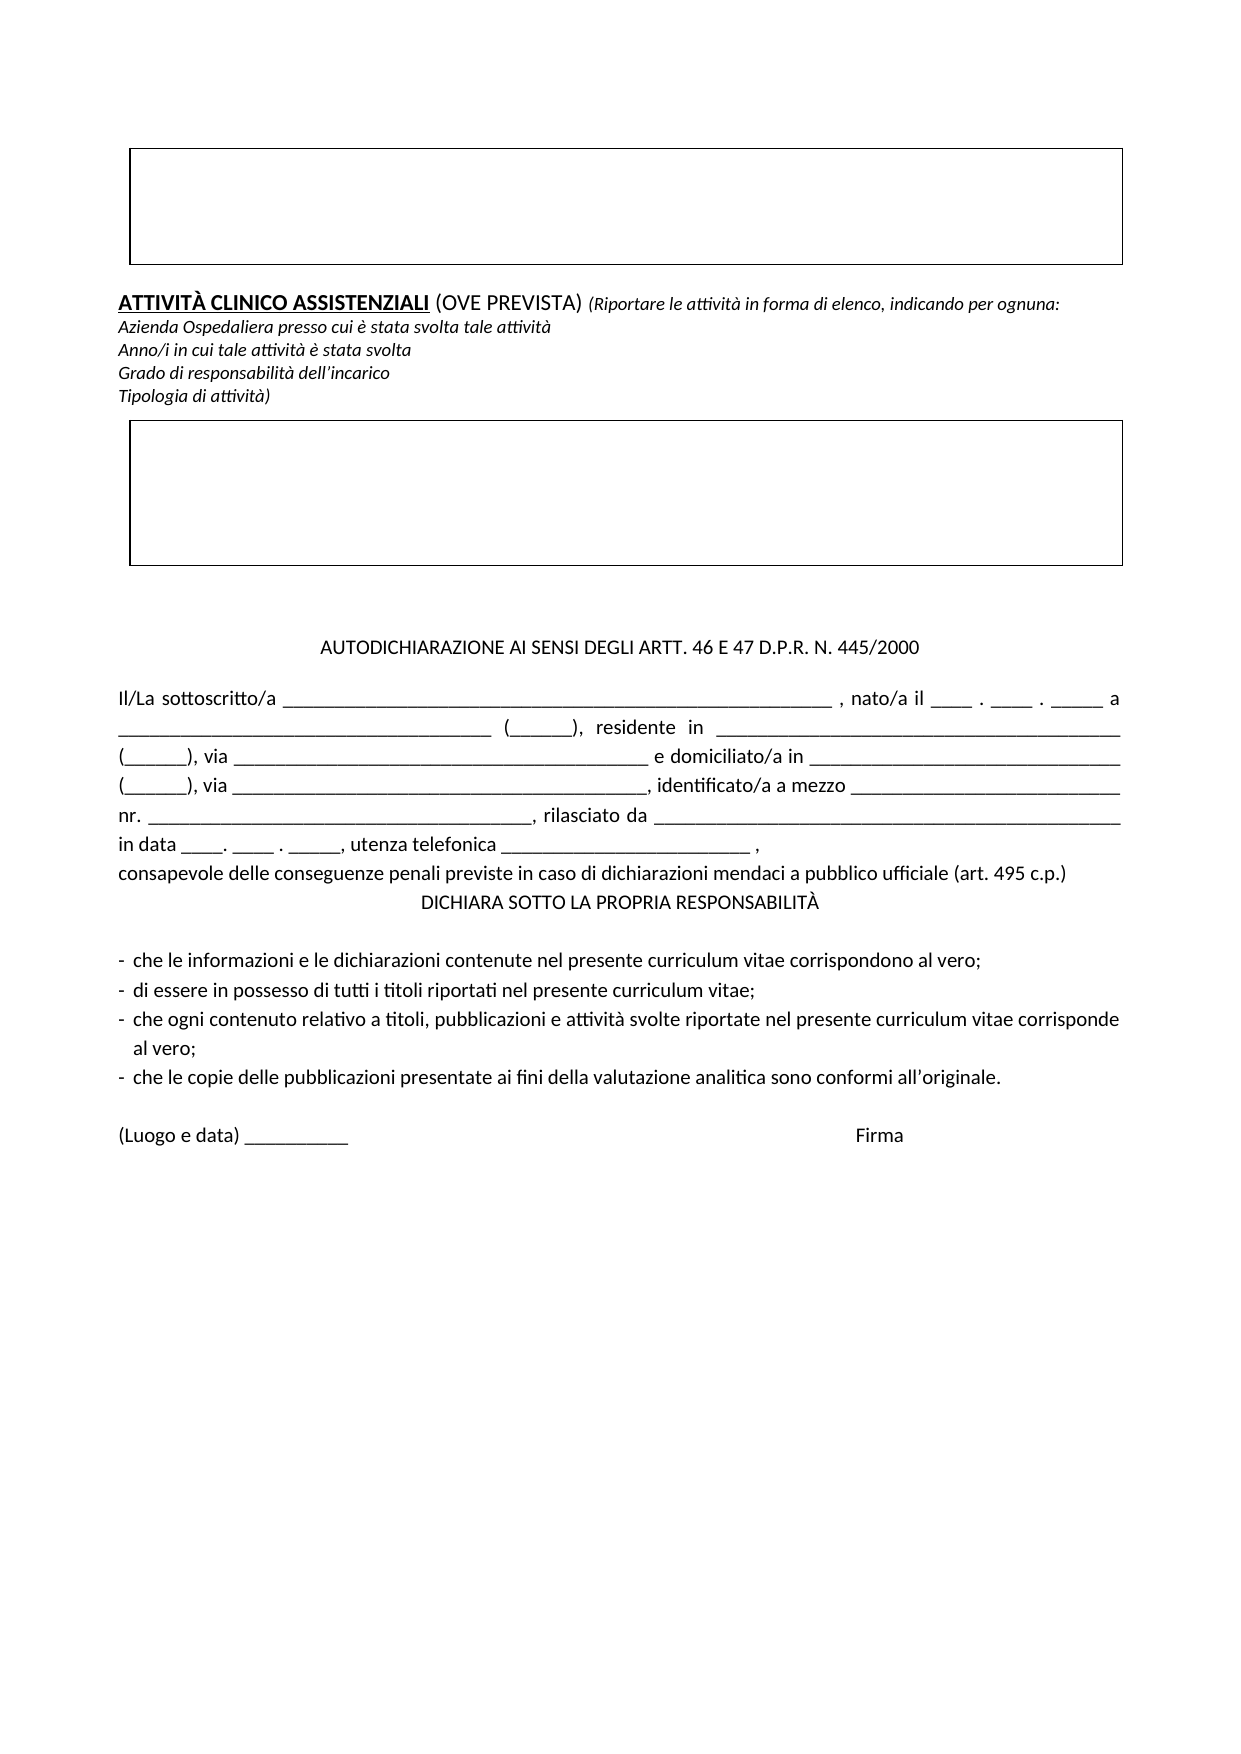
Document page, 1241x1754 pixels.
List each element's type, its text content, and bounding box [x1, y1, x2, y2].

table_header [131, 421, 1122, 564]
text consapevole delle conseguenze penali previste in caso di dichiarazioni mendaci a pubblico ufficiale (art. 495 c.p.) [118, 860, 1122, 886]
text AUTODICHIARAZIONE AI SENSI DEGLI ARTT. 46 E 47 D.P.R. N. 445/2000 [118, 634, 1122, 660]
text Azienda Ospedaliera presso cui è stata svolta tale attività [118, 316, 1122, 338]
text - che ogni contenuto relativo a titoli, pubblicazioni e attività svolte riportate nel presente curriculum vitae corrisponde al vero; [118, 1006, 1122, 1061]
text ATTIVITÀ CLINICO ASSISTENZIALI (OVE PREVISTA) (Riportare le attività in forma di elenco, indicando per ognuna: [118, 288, 1122, 316]
text (Luogo e data) __________ Firma [118, 1123, 1122, 1148]
text - di essere in possesso di tutti i titoli riportati nel presente curriculum vitae; [118, 977, 1122, 1002]
text - che le copie delle pubblicazioni presentate ai fini della valutazione analitica sono conformi all’originale. [118, 1064, 1122, 1090]
text Tipologia di attività) [118, 384, 1122, 407]
text Grado di responsabilità dell’incarico [118, 361, 1122, 384]
text - che le informazioni e le dichiarazioni contenute nel presente curriculum vitae corrispondono al vero; [118, 948, 1122, 973]
text Il/La sottoscritto/a _____________________________________________________ , nato/a il ____ . ____ . _____ a ____________________________________ (______), residente in _______________________________________ (______), via ________________________________________ e domiciliato/a in ______________________________ (______), via ________________________________________, identificato/a a mezzo __________________________ nr. _____________________________________, rilasciato da _____________________________________________ in data ____. ____ . _____, utenza telefonica ________________________ , [118, 685, 1122, 856]
text DICHIARA SOTTO LA PROPRIA RESPONSABILITÀ [118, 889, 1122, 915]
table_header [131, 149, 1122, 264]
text Anno/i in cui tale attività è stata svolta [118, 338, 1122, 361]
